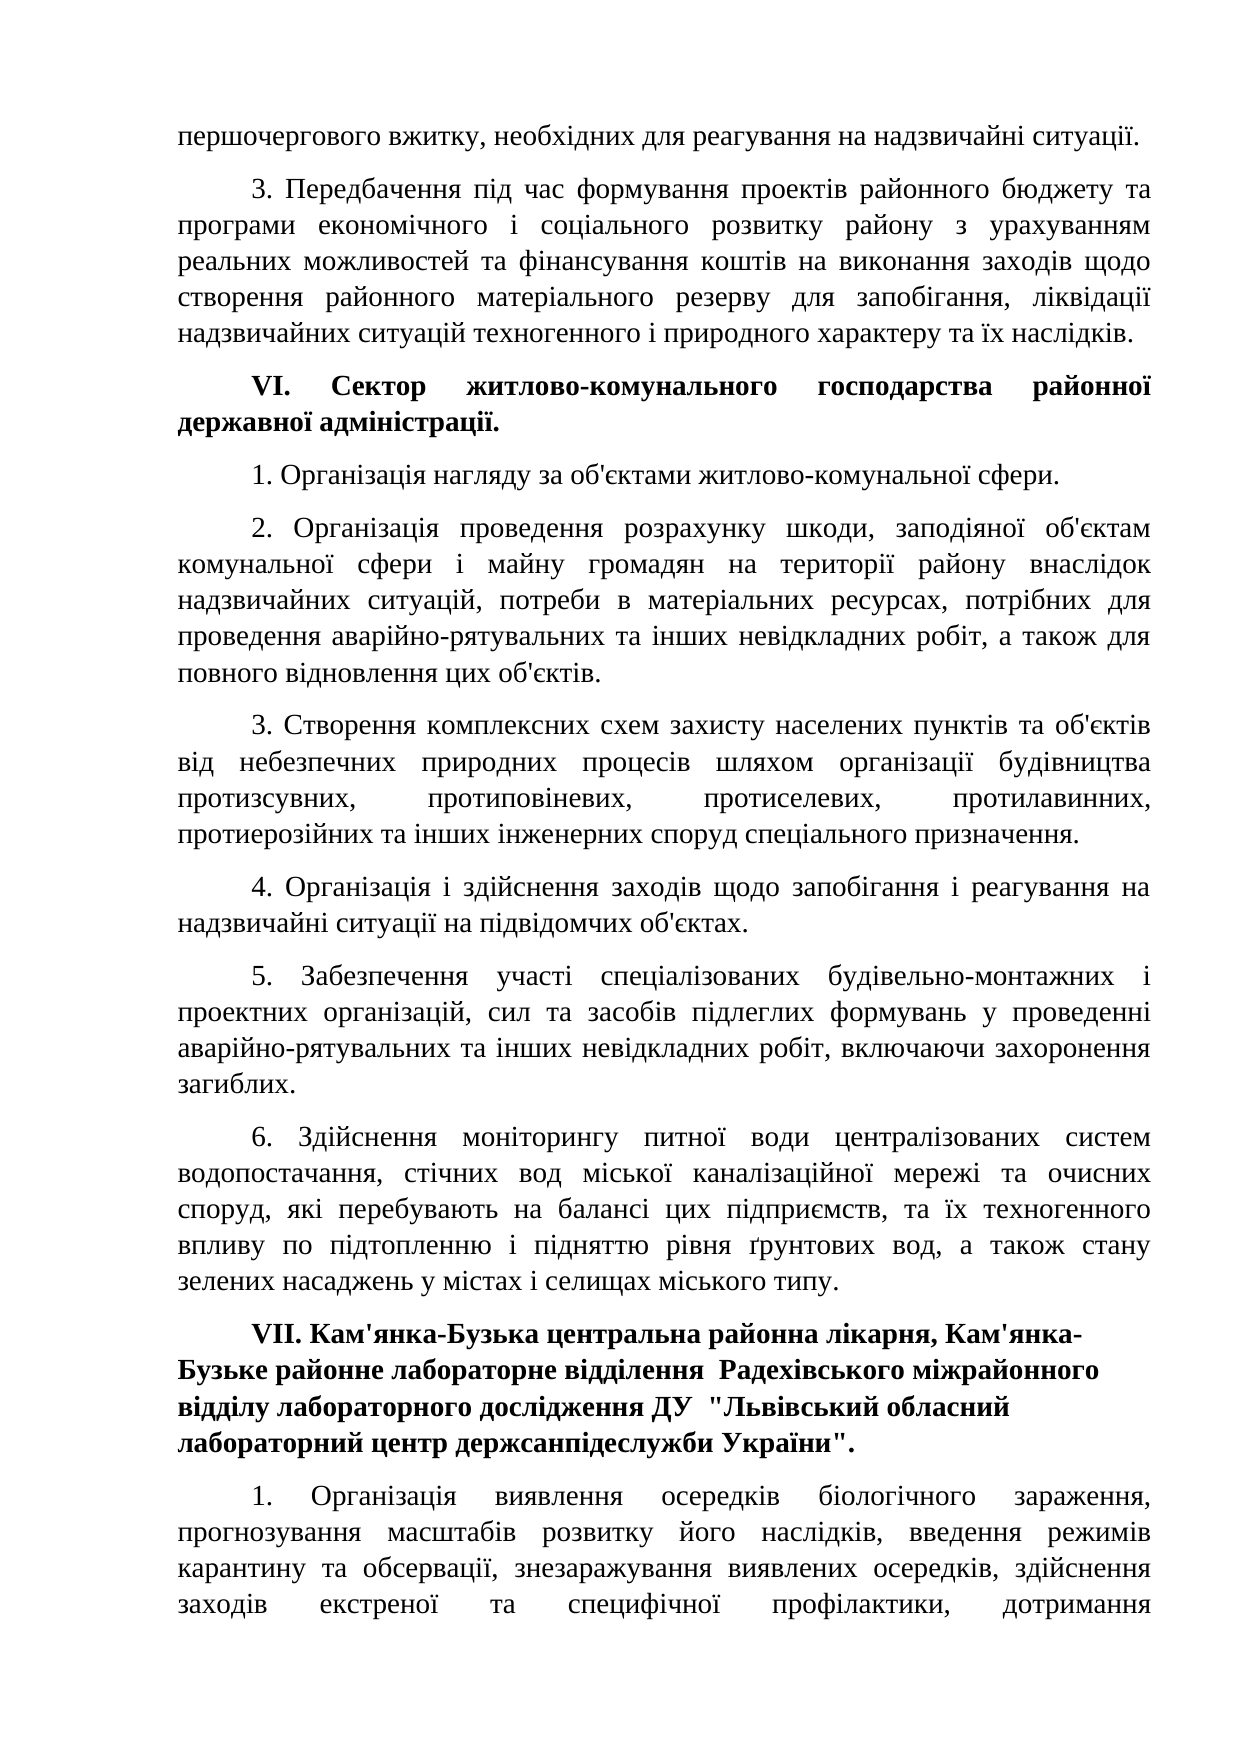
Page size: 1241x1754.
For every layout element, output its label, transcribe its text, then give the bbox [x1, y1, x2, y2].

text VІІ. Кам'янка-Бузька центральна районна лікарня, Кам'янка-Бузьке районне лабораторне відділення Радехівського міжрайонного відділу лабораторного дослідження ДУ "Львівський обласний лабораторний центр держсанпідеслужби України". [177, 1316, 1152, 1458]
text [177, 118, 1152, 152]
text 3. Створення комплексних схем захисту населених пунктів та об'єктів від небезпечних природних процесів шляхом організації будівництва протизсувних, протиповіневих, протиселевих, протилавинних, протиерозійних та інших інженерних споруд спеціального призначення. [177, 707, 1152, 849]
text 5. Забезпечення участі спеціалізованих будівельно-монтажних і проектних організацій, сил та засобів підлеглих формувань у проведенні аварійно-рятувальних та інших невідкладних робіт, включаючи захоронення загиблих. [177, 958, 1152, 1100]
text 1. Організація нагляду за об'єктами житлово-комунальної сфери. [177, 457, 1152, 491]
text 3. Передбачення під час формування проектів районного бюджету та програми економічного і соціального розвитку району з урахуванням реальних можливостей та фінансування коштів на виконання заходів щодо створення районного матеріального резерву для запобігання, ліквідації надзвичайних ситуацій техногенного і природного характеру та їх наслідків. [177, 171, 1152, 349]
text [177, 1478, 1152, 1619]
text VІ. Сектор житлово-комунального господарства районної державної адміністрації. [177, 368, 1152, 438]
text 4. Організація і здійснення заходів щодо запобігання і реагування на надзвичайні ситуації на підвідомчих об'єктах. [177, 869, 1152, 938]
text 2. Організація проведення розрахунку шкоди, заподіяної об'єктам комунальної сфери і майну громадян на території району внаслідок надзвичайних ситуацій, потреби в матеріальних ресурсах, потрібних для проведення аварійно-рятувальних та інших невідкладних робіт, а також для повного відновлення цих об'єктів. [177, 510, 1152, 688]
text 6. Здійснення моніторингу питної води централізованих систем водопостачання, стічних вод міської каналізаційної мережі та очисних споруд, які перебувають на балансі цих підприємств, та їх техногенного впливу по підтопленню і підняттю рівня ґрунтових вод, а також стану зелених насаджень у містах і селищах міського типу. [177, 1119, 1152, 1297]
